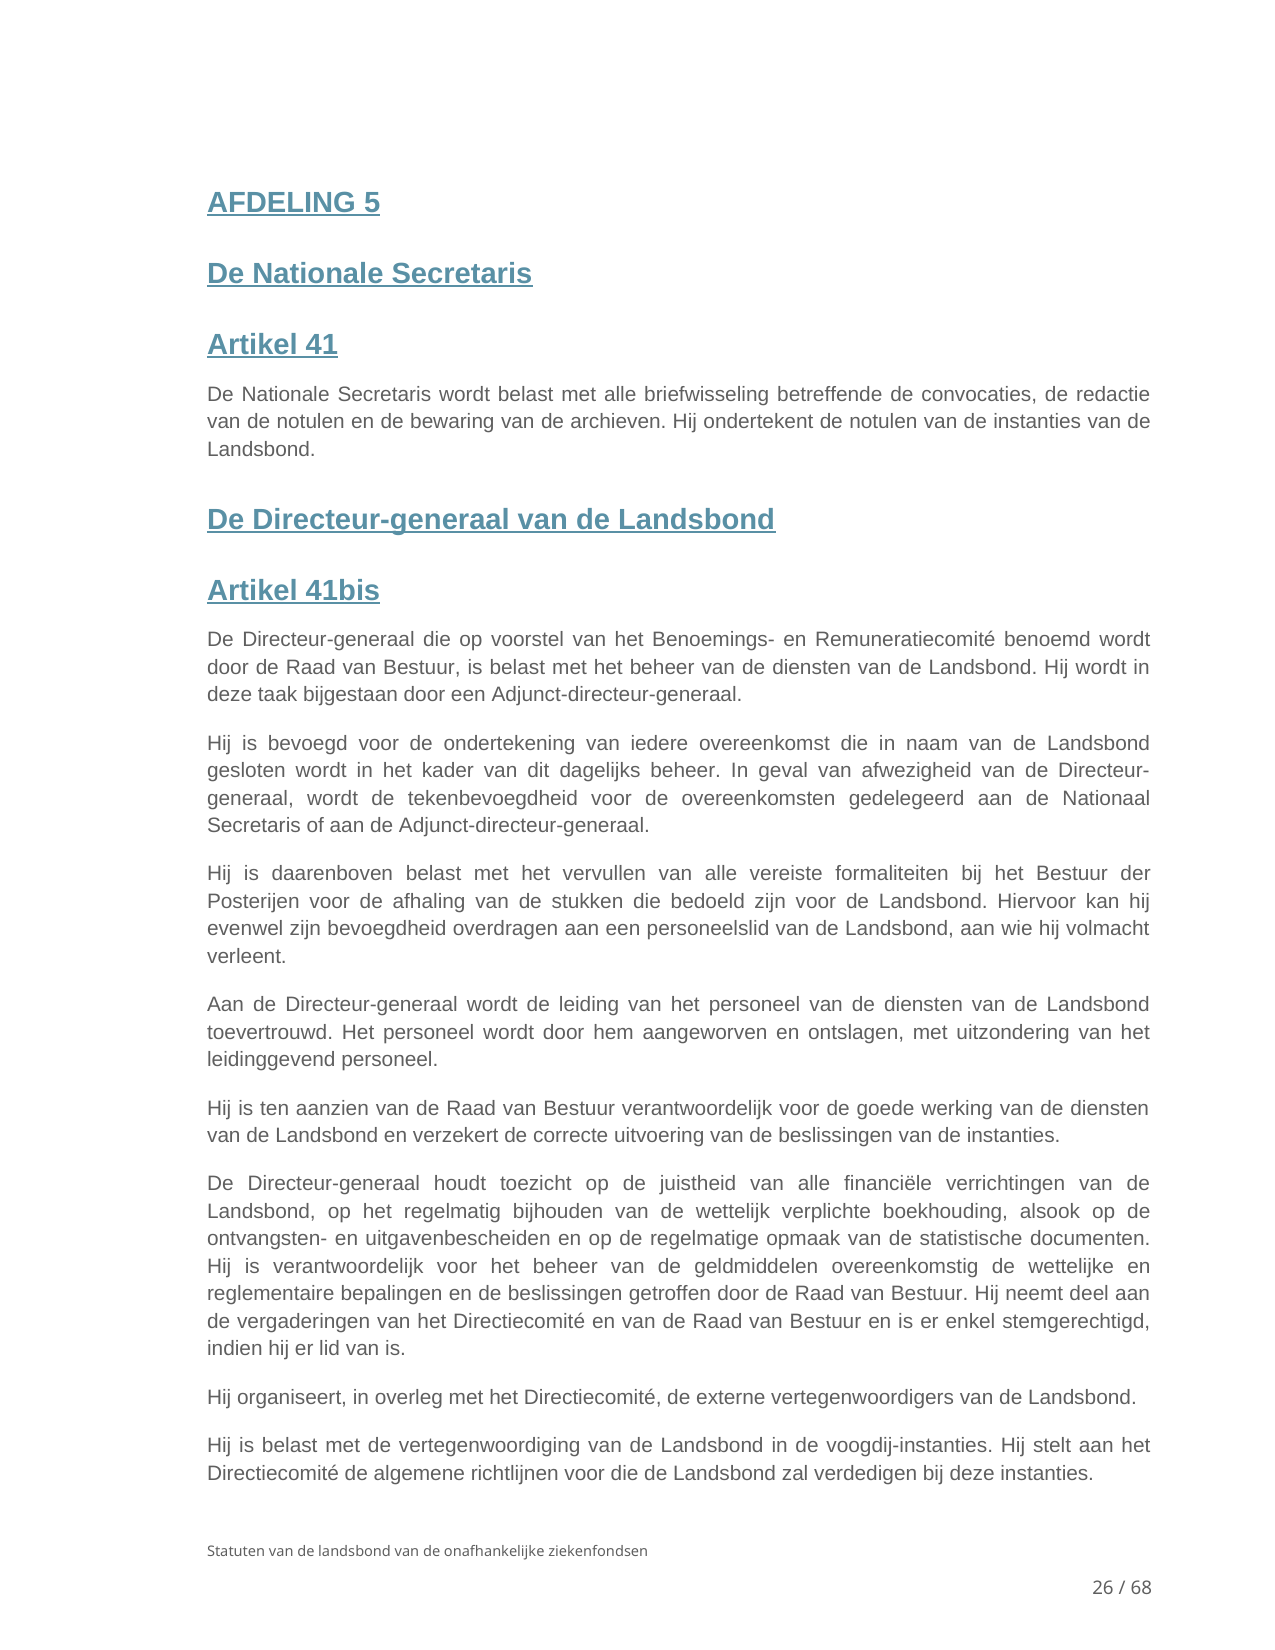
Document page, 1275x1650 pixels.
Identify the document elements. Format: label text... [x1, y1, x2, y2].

text De Nationale Secretaris wordt belast met alle briefwisseling betreffende de convocaties, de redactie van de notulen en de bewaring van de archieven. Hij ondertekent de notulen van de instanties van de Landsbond. [207, 382, 1152, 461]
text Aan de Directeur-generaal wordt de leiding van het personeel van de diensten van de Landsbond toevertrouwd. Het personeel wordt door hem aangeworven en ontslagen, met uitzondering van het leidinggevend personeel. [207, 992, 1152, 1071]
subtitle Artikel 41bis [207, 573, 1152, 606]
subtitle Artikel 41 [207, 327, 1152, 361]
subtitle De Nationale Secretaris [207, 256, 1152, 290]
text Hij is belast met de vertegenwoordiging van de Landsbond in de voogdij-instanties. Hij stelt aan het Directiecomité de algemene richtlijnen voor die de Landsbond zal verdedigen bij deze instanties. [207, 1433, 1152, 1484]
text Hij is ten aanzien van de Raad van Bestuur verantwoordelijk voor de goede werking van de diensten van de Landsbond en verzekert de correcte uitvoering van de beslissingen van de instanties. [207, 1095, 1152, 1147]
text De Directeur-generaal houdt toezicht op de juistheid van alle financiële verrichtingen van de Landsbond, op het regelmatig bijhouden van de wettelijk verplichte boekhouding, alsook op de ontvangsten- en uitgavenbescheiden en op de regelmatige opmaak van de statistische documenten. Hij is verantwoordelijk voor het beheer van de geldmiddelen overeenkomstig de wettelijke en reglementaire bepalingen en de beslissingen getroffen door de Raad van Bestuur. Hij neemt deel aan de vergaderingen van het Directiecomité en van de Raad van Bestuur en is er enkel stemgerechtigd, indien hij er lid van is. [207, 1171, 1152, 1360]
text Hij organiseert, in overleg met het Directiecomité, de externe vertegenwoordigers van de Landsbond. [207, 1384, 1152, 1408]
text De Directeur-generaal die op voorstel van het Benoemings- en Remuneratiecomité benoemd wordt door de Raad van Bestuur, is belast met het beheer van de diensten van de Landsbond. Hij wordt in deze taak bijgestaan door een Adjunct-directeur-generaal. [207, 627, 1152, 706]
text Hij is bevoegd voor de ondertekening van iedere overeenkomst die in naam van de Landsbond gesloten wordt in het kader van dit dagelijks beheer. In geval van afwezigheid van de Directeur-generaal, wordt de tekenbevoegdheid voor de overeenkomsten gedelegeerd aan de Nationaal Secretaris of aan de Adjunct-directeur-generaal. [207, 730, 1152, 837]
text Hij is daarenboven belast met het vervullen van alle vereiste formaliteiten bij het Bestuur der Posterijen voor de afhaling van de stukken die bedoeld zijn voor de Landsbond. Hiervoor kan hij evenwel zijn bevoegdheid overdragen aan een personeelslid van de Landsbond, aan wie hij volmacht verleent. [207, 861, 1152, 968]
subtitle AFDELING 5 [207, 185, 1152, 219]
subtitle De Directeur-generaal van de Landsbond [207, 502, 1152, 535]
